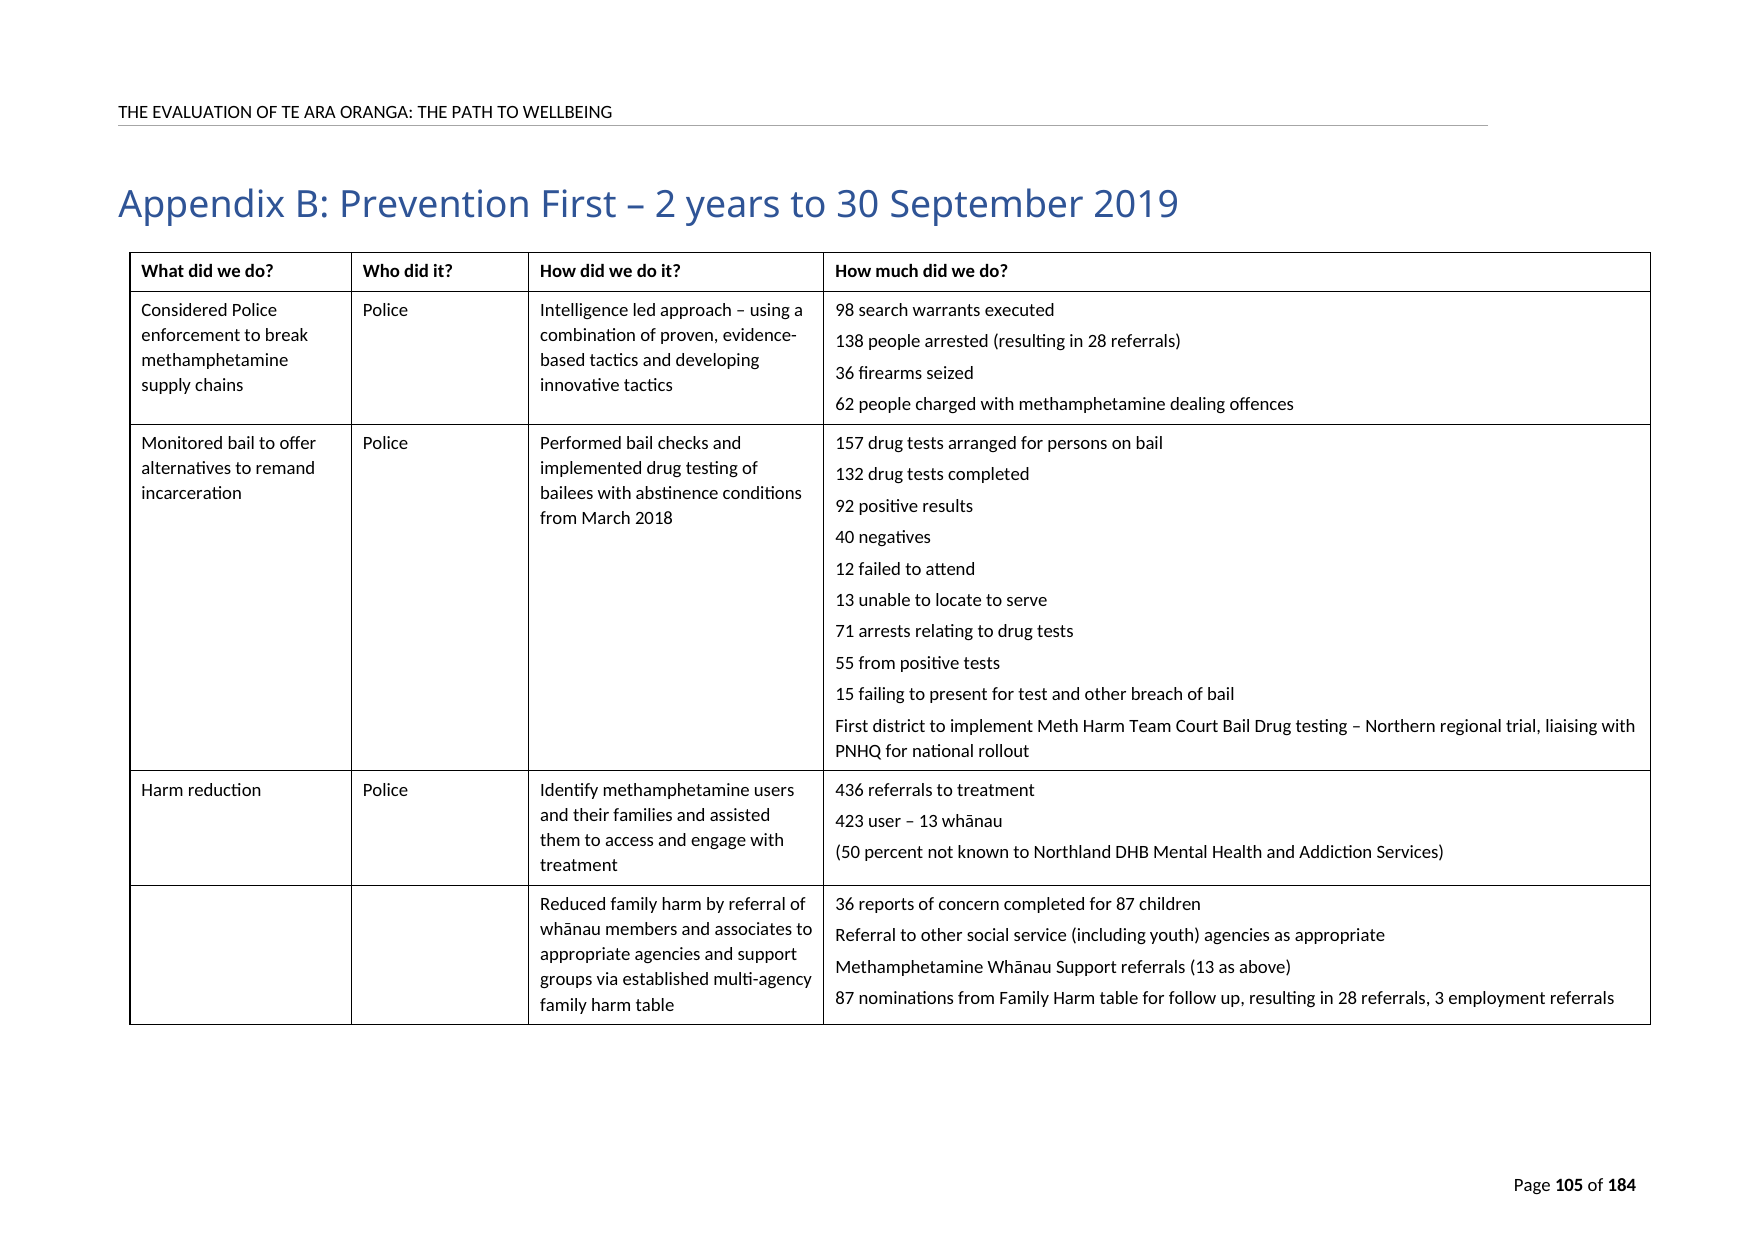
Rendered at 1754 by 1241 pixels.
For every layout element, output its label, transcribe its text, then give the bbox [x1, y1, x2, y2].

table_cell Identify methamphetamine users and their families and assisted them to access and engage with treatment [529, 771, 823, 884]
table_header How much did we do? [824, 253, 1650, 291]
table_cell Monitored bail to offer alternatives to remand incarceration [131, 425, 351, 770]
table_cell Performed bail checks and implemented drug testing of bailees with abstinence conditions from March 2018 [529, 425, 823, 770]
table_cell Police [352, 292, 528, 423]
table_cell 36 reports of concern completed for 87 children Referral to other social service (including youth) agencies as appropriate Methamphetamine Whānau Support referrals (13 as above) 87 nominations from Family Harm table for follow up, resulting in 28 referrals, 3 employment referrals [824, 886, 1650, 1024]
table_cell Intelligence led approach – using a combination of proven, evidence-based tactics and developing innovative tactics [529, 292, 823, 423]
table_cell Reduced family harm by referral of whānau members and associates to appropriate agencies and support groups via established multi-agency family harm table [529, 886, 823, 1024]
table_cell Considered Police enforcement to break methamphetamine supply chains [131, 292, 351, 423]
table_cell 157 drug tests arranged for persons on bail 132 drug tests completed 92 positive results 40 negatives 12 failed to attend 13 unable to locate to serve 71 arrests relating to drug tests 55 from positive tests 15 failing to present for test and other breach of bail First district to implement Meth Harm Team Court Bail Drug testing – Northern regional trial, liaising with PNHQ for national rollout [824, 425, 1650, 770]
table_header How did we do it? [529, 253, 823, 291]
table_cell Police [352, 771, 528, 884]
table_cell 436 referrals to treatment 423 user – 13 whānau (50 percent not known to Northland DHB Mental Health and Addiction Services) [824, 771, 1650, 884]
table_header Who did it? [352, 253, 528, 291]
table_cell Harm reduction [131, 771, 351, 884]
table_header What did we do? [131, 253, 351, 291]
table_cell [352, 886, 528, 1024]
subtitle Appendix B: Prevention First – 2 years to 30 September 2019 [118, 177, 1636, 228]
table_cell 98 search warrants executed 138 people arrested (resulting in 28 referrals) 36 firearms seized 62 people charged with methamphetamine dealing offences [824, 292, 1650, 423]
table_cell Police [352, 425, 528, 770]
table_cell [131, 886, 351, 1024]
